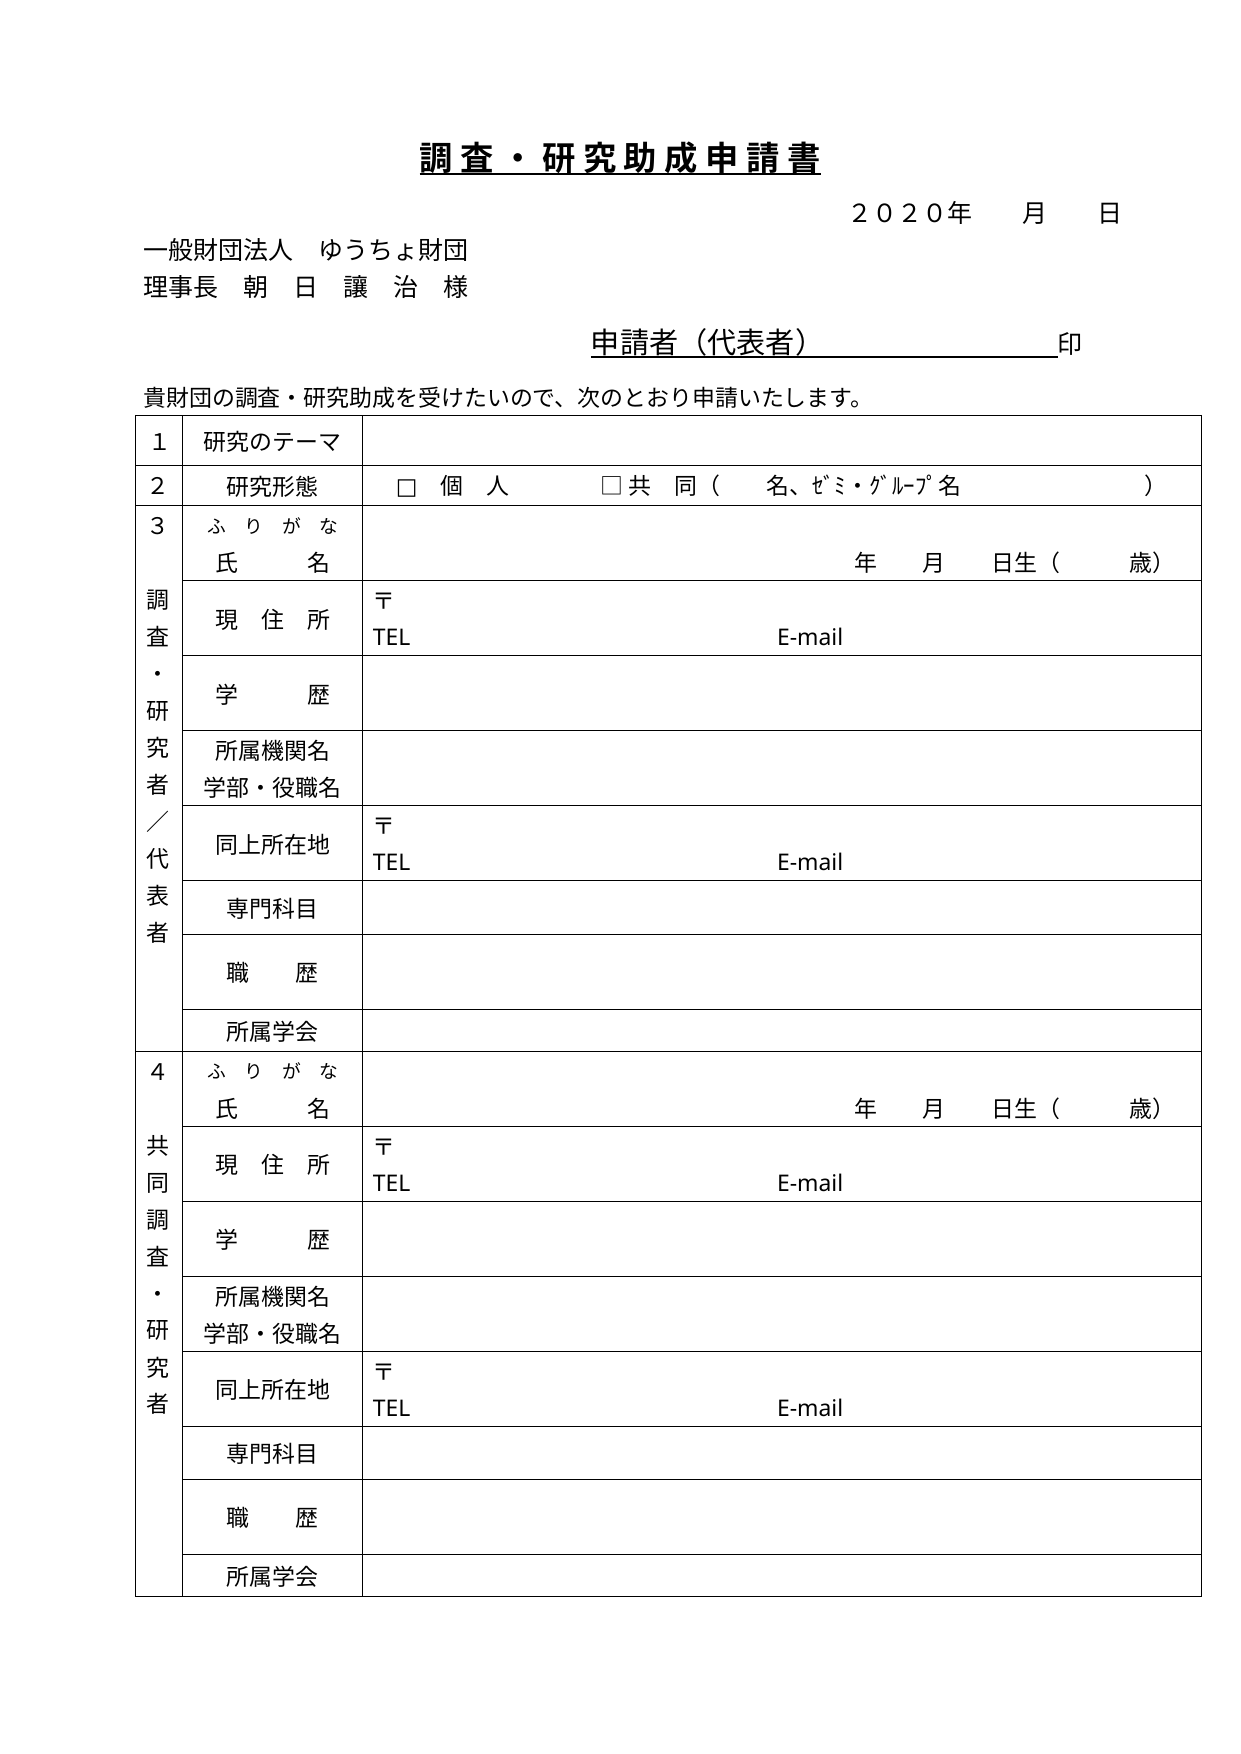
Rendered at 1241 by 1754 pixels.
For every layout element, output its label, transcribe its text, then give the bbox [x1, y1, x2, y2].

table_cell [363, 1010, 1201, 1051]
table_cell 専門科目 [183, 1427, 362, 1479]
table_cell 〒 TEL E-mail [363, 1352, 1201, 1426]
table_cell [363, 1202, 1201, 1276]
text 申請者（代表者） 印 [118, 304, 1122, 378]
table_cell [363, 731, 1201, 805]
table_cell ４ 共同調査 ・研究者 [136, 1052, 182, 1596]
table_cell 研究形態 [183, 466, 362, 505]
table_cell ふ り が な 氏 名 [183, 506, 362, 580]
text 貴財団の調査・研究助成を受けたいので、次のとおり申請いたします。 [118, 378, 1122, 415]
table_cell [363, 656, 1201, 730]
table_cell □ 個 人 □ 共 同（ 名、ｾﾞﾐ・ｸﾞﾙｰﾌﾟ名 ） [363, 466, 1201, 505]
table_cell 現 住 所 [183, 1127, 362, 1201]
table_cell 専門科目 [183, 881, 362, 933]
table_cell [363, 1555, 1201, 1596]
table_cell [363, 1480, 1201, 1554]
table_cell 所属機関名 学部・役職名 [183, 731, 362, 805]
table_cell 所属学会 [183, 1555, 362, 1596]
table_cell 所属機関名 学部・役職名 [183, 1277, 362, 1351]
table_header [363, 416, 1201, 465]
table_cell 同上所在地 [183, 806, 362, 880]
table_cell 所属学会 [183, 1010, 362, 1051]
table_cell ふ り が な 氏 名 [183, 1052, 362, 1126]
table_cell 学 歴 [183, 1202, 362, 1276]
table_cell ３ 調査 ・研究者 ／代表者 [136, 506, 182, 1051]
table_cell 年 月 日生（ 歳） [363, 1052, 1201, 1126]
text 一般財団法人 ゆうちょ財団 [118, 230, 1122, 267]
table_header 研究のテーマ [183, 416, 362, 465]
table_cell 学 歴 [183, 656, 362, 730]
table_cell ２ [136, 466, 182, 505]
table_cell [363, 881, 1201, 933]
table_cell [363, 1277, 1201, 1351]
table_cell 〒 TEL E-mail [363, 581, 1201, 655]
text ２０２０年 月 日 [118, 193, 1122, 230]
table_cell 〒 TEL E-mail [363, 1127, 1201, 1201]
text 理事長 朝 日 讓 治 様 [118, 267, 1122, 304]
table_cell 現 住 所 [183, 581, 362, 655]
table_cell 職 歴 [183, 935, 362, 1008]
table_cell 職 歴 [183, 1480, 362, 1554]
text 調 査 ・ 研 究 助 成 申 請 書 [118, 119, 1122, 193]
table_header １ [136, 416, 182, 465]
table_cell [363, 935, 1201, 1008]
table_cell 同上所在地 [183, 1352, 362, 1426]
table_cell 〒 TEL E-mail [363, 806, 1201, 880]
table_cell 年 月 日生（ 歳） [363, 506, 1201, 580]
table_cell [363, 1427, 1201, 1479]
